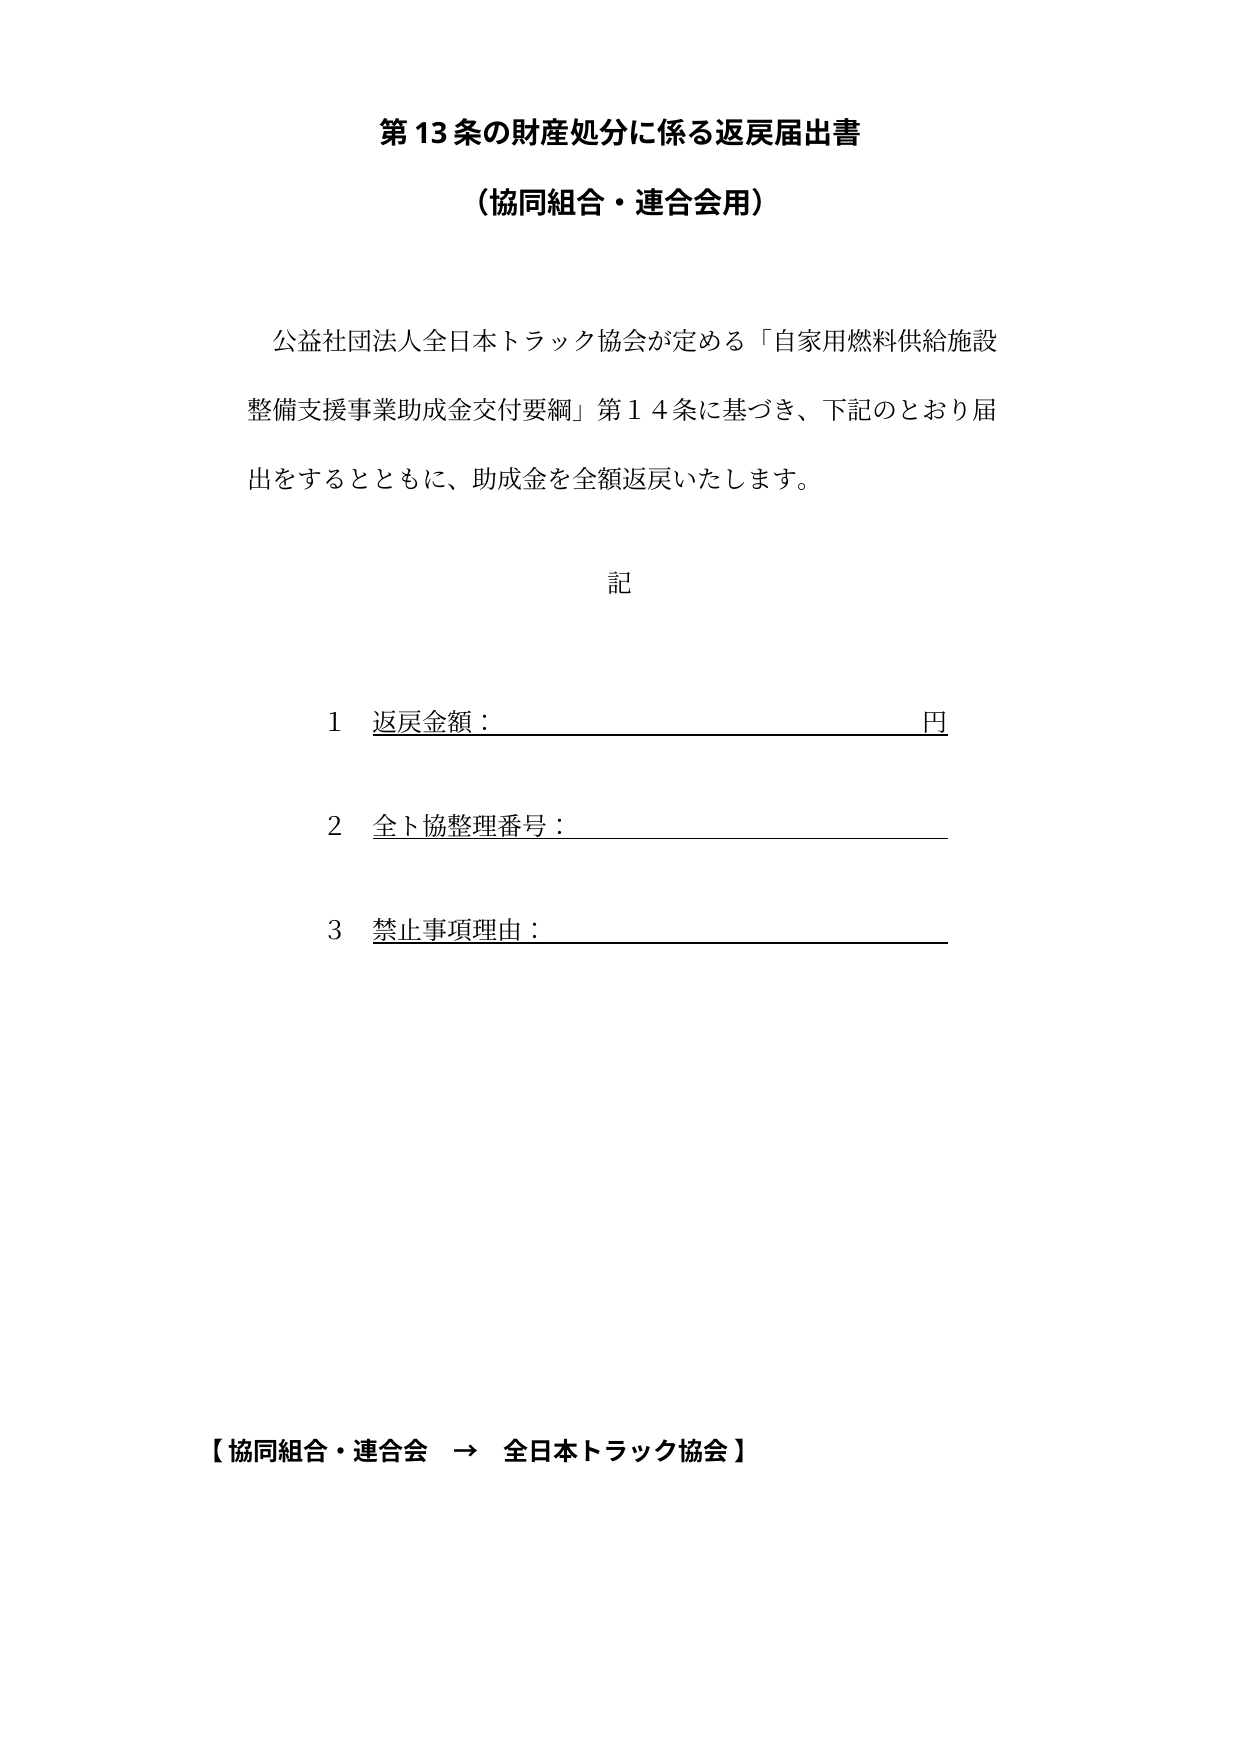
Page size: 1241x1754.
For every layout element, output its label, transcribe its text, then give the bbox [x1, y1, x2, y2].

text １ 返戻金額： 円 [148, 686, 1092, 756]
text 第13条の財産処分に係る返戻届出書 [148, 96, 1092, 166]
text ３ 禁止事項理由： [148, 894, 1092, 964]
text 出をするとともに、助成金を全額返戻いたします。 [148, 443, 1092, 513]
text 整備支援事業助成金交付要綱」第１４条に基づき、下記のとおり届 [148, 374, 1092, 443]
text ２ 全ト協整理番号： [148, 790, 1092, 859]
text 記 [148, 547, 1092, 617]
text （協同組合・連合会用） [148, 166, 1092, 235]
text 【 協同組合・連合会 → 全日本トラック協会 】 [148, 1414, 1092, 1484]
text 公益社団法人全日本トラック協会が定める「自家用燃料供給施設 [148, 304, 1092, 374]
